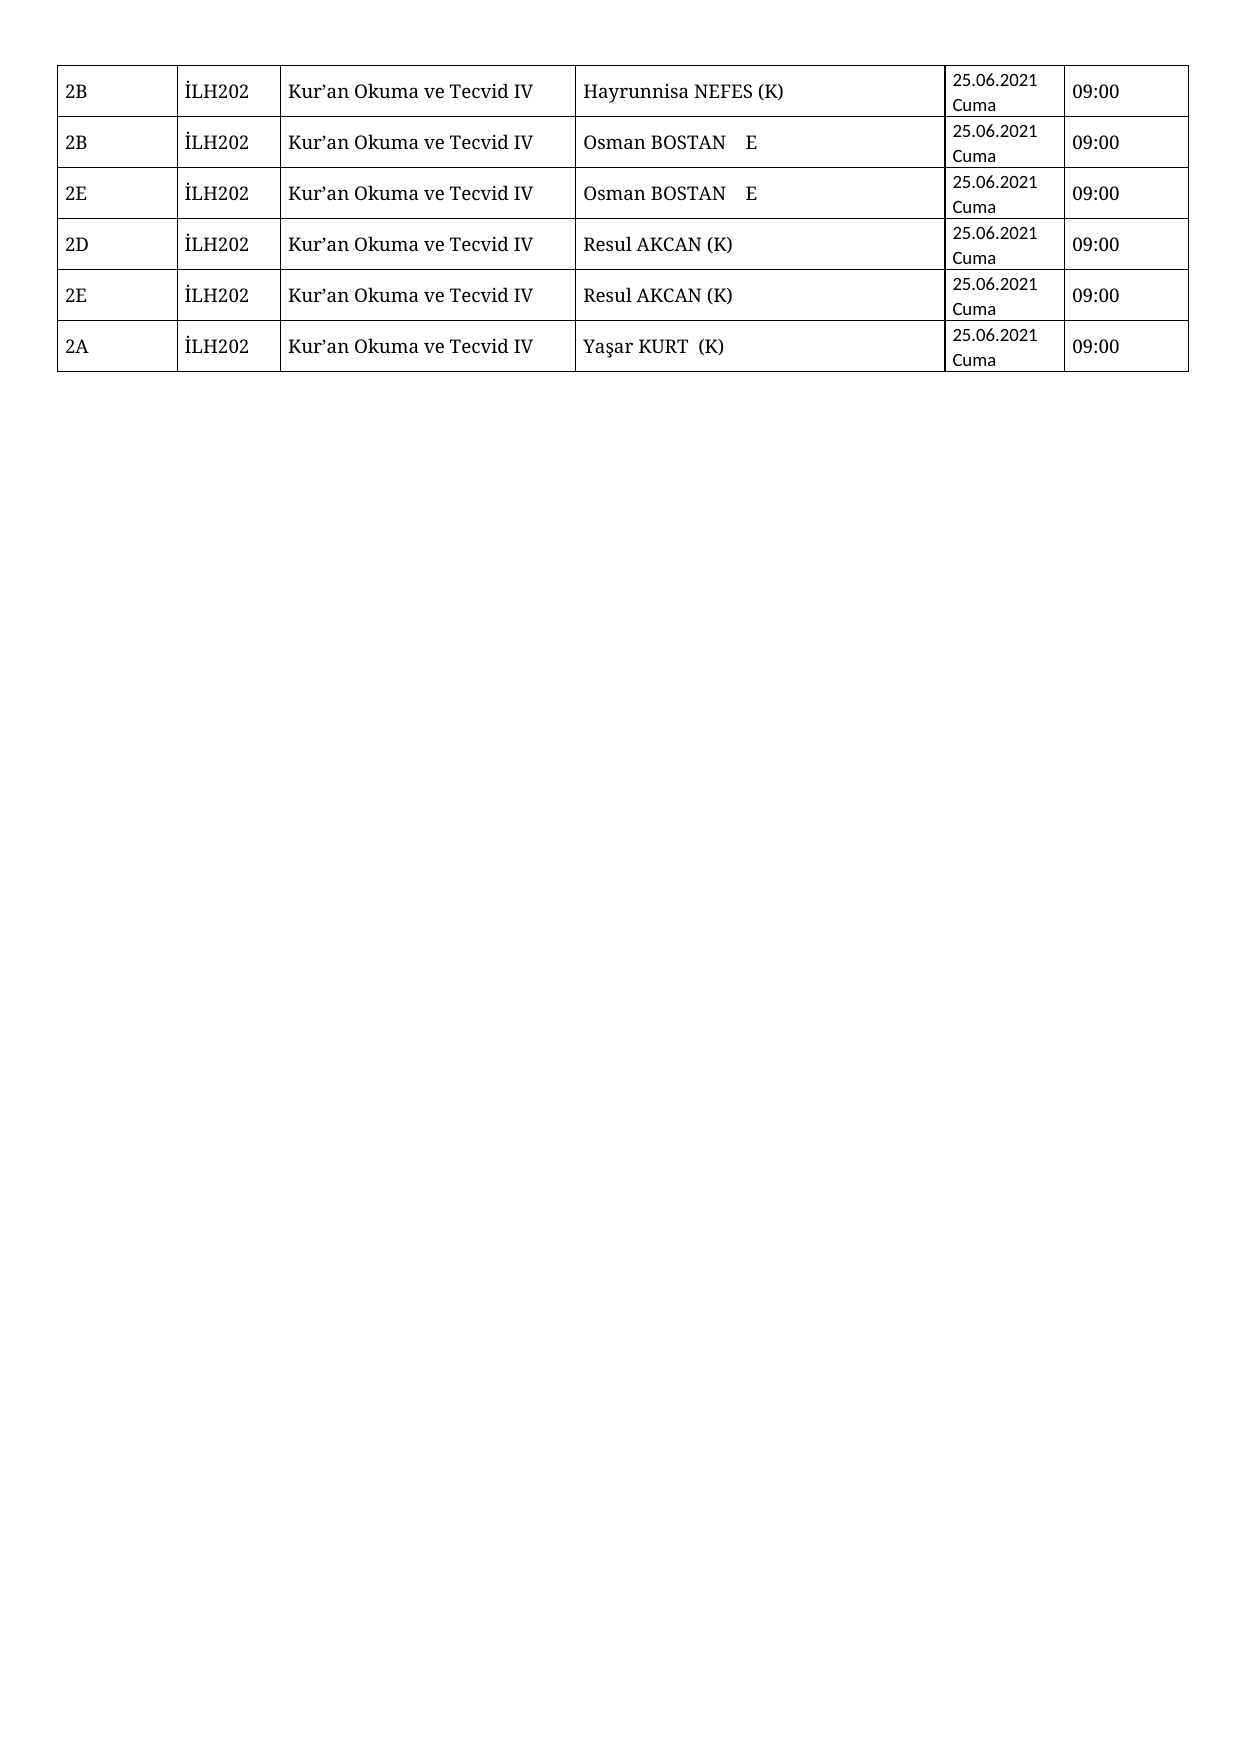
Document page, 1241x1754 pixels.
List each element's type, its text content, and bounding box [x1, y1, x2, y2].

table_cell Osman BOSTAN E [576, 168, 944, 218]
table_cell 2B [58, 66, 177, 116]
table_cell 2B [58, 117, 177, 167]
table_cell İLH202 [178, 270, 280, 320]
table_cell Osman BOSTAN E [576, 117, 944, 167]
table_cell 25.06.2021 Cuma [946, 270, 1064, 320]
table_cell 25.06.2021 Cuma [946, 321, 1064, 371]
table_cell Yaşar KURT (K) [576, 321, 944, 371]
table_cell 2E [58, 270, 177, 320]
table_cell İLH202 [178, 321, 280, 371]
table_cell İLH202 [178, 219, 280, 269]
table_cell 09:00 [1065, 270, 1188, 320]
table_cell Hayrunnisa NEFES (K) [576, 66, 944, 116]
table_cell Kur’an Okuma ve Tecvid IV [281, 168, 575, 218]
table_cell 09:00 [1065, 321, 1188, 371]
table_cell 2E [58, 168, 177, 218]
table_cell 09:00 [1065, 117, 1188, 167]
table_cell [281, 66, 575, 116]
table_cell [281, 117, 575, 167]
table_cell 09:00 [1065, 219, 1188, 269]
table_cell Kur’an Okuma ve Tecvid IV [281, 270, 575, 320]
table_cell 2A [58, 321, 177, 371]
table_cell İLH202 [178, 66, 280, 116]
table_cell İLH202 [178, 168, 280, 218]
table_cell 09:00 [1065, 168, 1188, 218]
table_cell 09:00 [1065, 66, 1188, 116]
table_cell 25.06.2021 Cuma [946, 117, 1064, 167]
table_cell 2D [58, 219, 177, 269]
table_cell Kur’an Okuma ve Tecvid IV [281, 219, 575, 269]
table_cell 25.06.2021 Cuma [946, 66, 1064, 116]
table_cell 25.06.2021 Cuma [946, 168, 1064, 218]
table_cell Kur’an Okuma ve Tecvid IV [281, 321, 575, 371]
table_cell Resul AKCAN (K) [576, 219, 944, 269]
table_cell İLH202 [178, 117, 280, 167]
table_cell 25.06.2021 Cuma [946, 219, 1064, 269]
table_cell Resul AKCAN (K) [576, 270, 944, 320]
